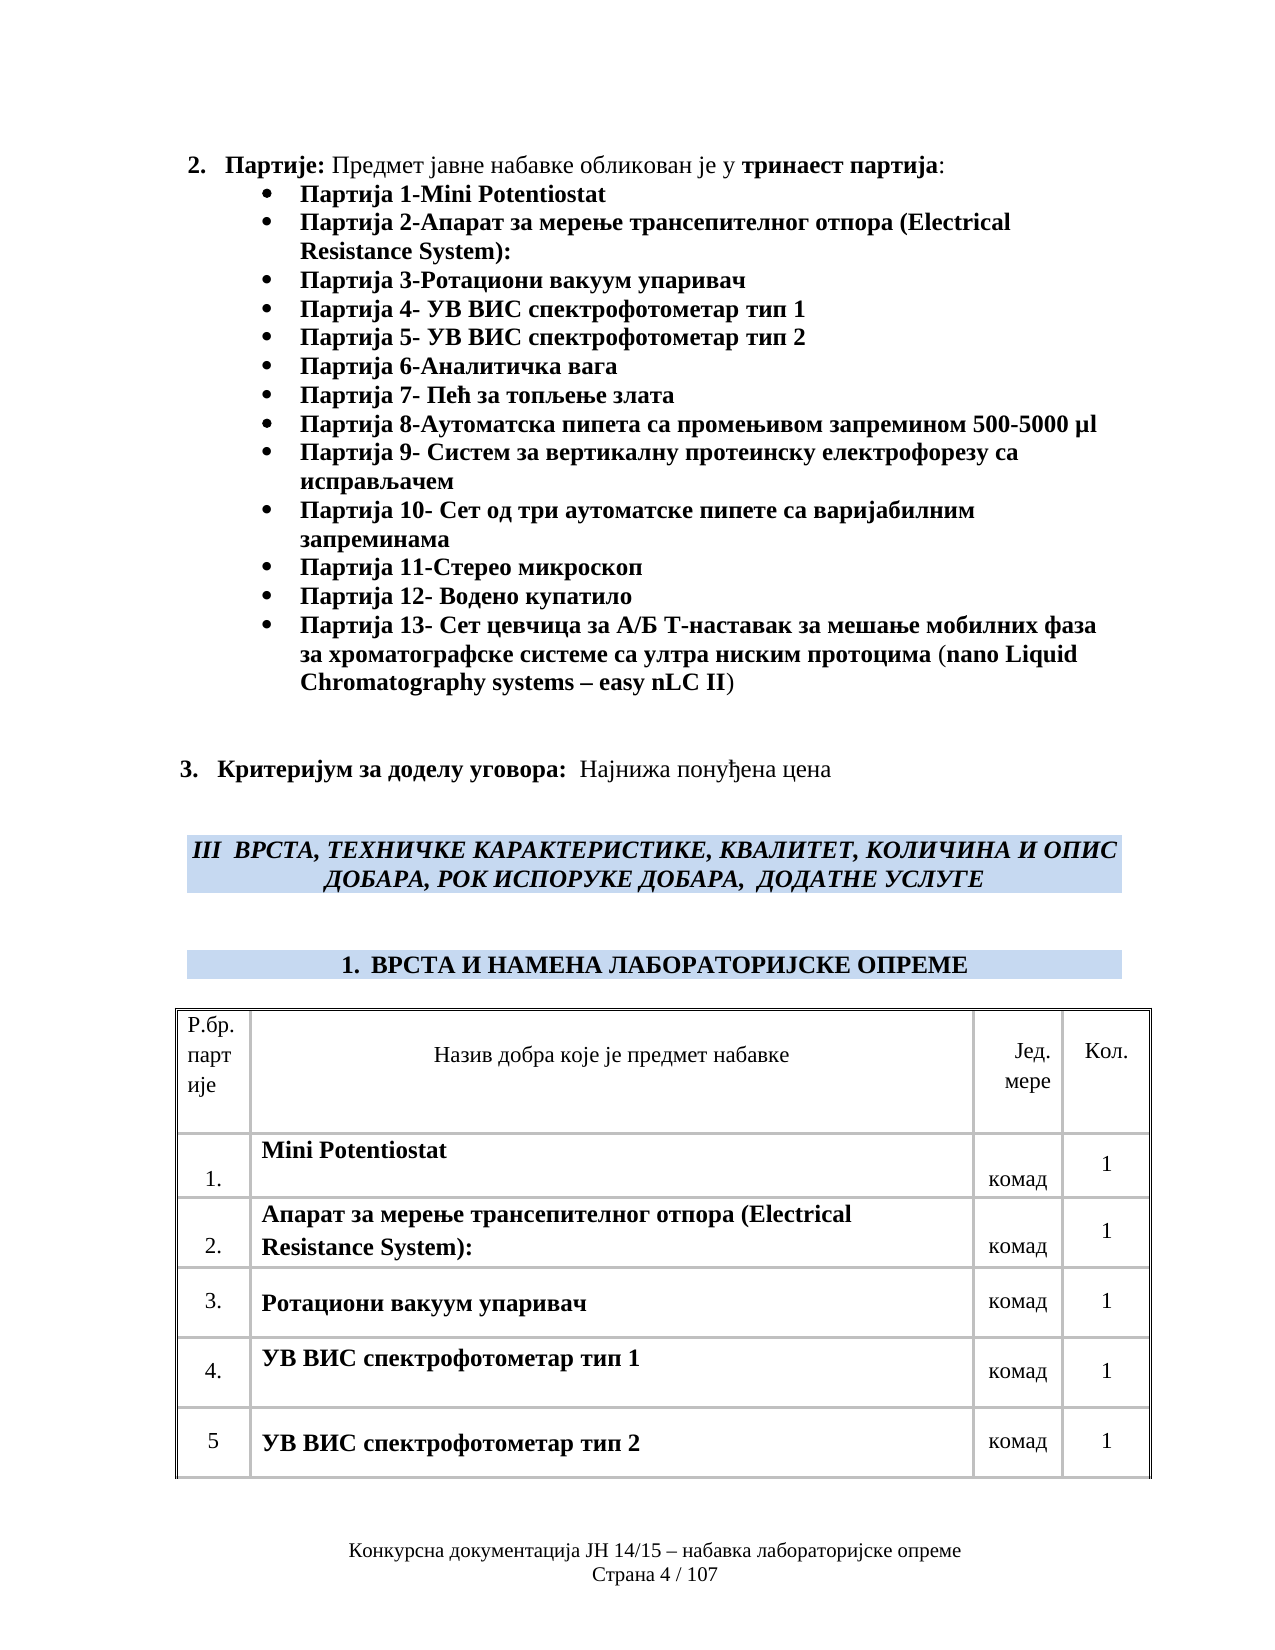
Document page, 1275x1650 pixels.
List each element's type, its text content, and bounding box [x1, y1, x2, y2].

table_cell комад [975, 1409, 1061, 1476]
list Партија 10- Сет од три аутоматске пипете са варијабилним запреминама [262, 495, 1122, 552]
table_cell Ротациони вакуум упаривач [252, 1269, 972, 1336]
table_cell Апарат за мерење трансепителног отпора (Electrical Resistance System): [252, 1199, 972, 1266]
table_cell комад [975, 1135, 1061, 1196]
table_cell комад [975, 1339, 1061, 1406]
table_cell 3. [178, 1269, 249, 1336]
text III ВРСТА, ТЕХНИЧКЕ КАРАКТЕРИСТИКЕ, КВАЛИТЕТ, КОЛИЧИНА И ОПИС ДОБАРА, РOK ИСПОРУКЕ ДОБАРА, ДОДАТНЕ УСЛУГЕ [187, 835, 1122, 893]
table_cell УВ ВИС спектрофотометар тип 1 [252, 1339, 972, 1406]
table_header Кол. [1064, 1011, 1149, 1132]
list Партија 13- Сет цевчица за А/Б Т-наставак за мешање мобилних фаза за хроматографске системе са ултра ниским протоцима (nano Liquid Chromatography systems – easy nLC II) [262, 610, 1122, 696]
list Партија 3-Ротациони вакуум упаривач [262, 265, 1122, 294]
list Партија 7- Пећ за топљење злата [262, 380, 1122, 409]
list Партија 12- Водено купатило [262, 581, 1122, 610]
table_cell комад [975, 1269, 1061, 1336]
table_header Р.бр.партије [178, 1011, 249, 1132]
table_cell комад [975, 1199, 1061, 1266]
table_cell 2. [178, 1199, 249, 1266]
table_cell УВ ВИС спектрофотометар тип 2 [252, 1409, 972, 1476]
list Партија 5- УВ ВИС спектрофотометар тип 2 [262, 322, 1122, 351]
list Партија 4- УВ ВИС спектрофотометар тип 1 [262, 294, 1122, 322]
list Критеријум за доделу уговора: Најнижа понуђена цена [179, 754, 1122, 782]
table_header Назив добра које је предмет набавке [252, 1011, 972, 1132]
table_cell 1 [1064, 1409, 1149, 1476]
list ВРСТА И НАМЕНА ЛАБОРАТОРИЈСКЕ ОПРЕМЕ [187, 950, 1122, 979]
list Партија 6-Аналитичка вага [262, 351, 1122, 380]
list Партија 2-Апарат за мерење трансепителног отпора (Electrical Resistance System): [262, 207, 1122, 265]
table_cell 4. [178, 1339, 249, 1406]
table_cell 1 [1064, 1269, 1149, 1336]
table_cell 1. [178, 1135, 249, 1196]
table_cell 5 [178, 1409, 249, 1476]
list Партија 11-Стерео микроскоп [262, 552, 1122, 581]
table_cell 1 [1064, 1135, 1149, 1196]
table_cell Mini Potentiostat [252, 1135, 972, 1196]
table_cell 1 [1064, 1339, 1149, 1406]
list Партија 1-Mini Potentiostat [262, 179, 1122, 207]
list Партије: Предмет јавне набавке обликован је у тринаест партија: [187, 150, 1122, 179]
table_cell 1 [1064, 1199, 1149, 1266]
list Партија 8-Аутоматска пипета са промењивом запремином 500-5000 µl [262, 409, 1122, 437]
table_header Јед. мере [975, 1011, 1061, 1132]
list Партија 9- Систем за вертикалну протеинску електрофорезу са исправљачем [262, 437, 1122, 495]
